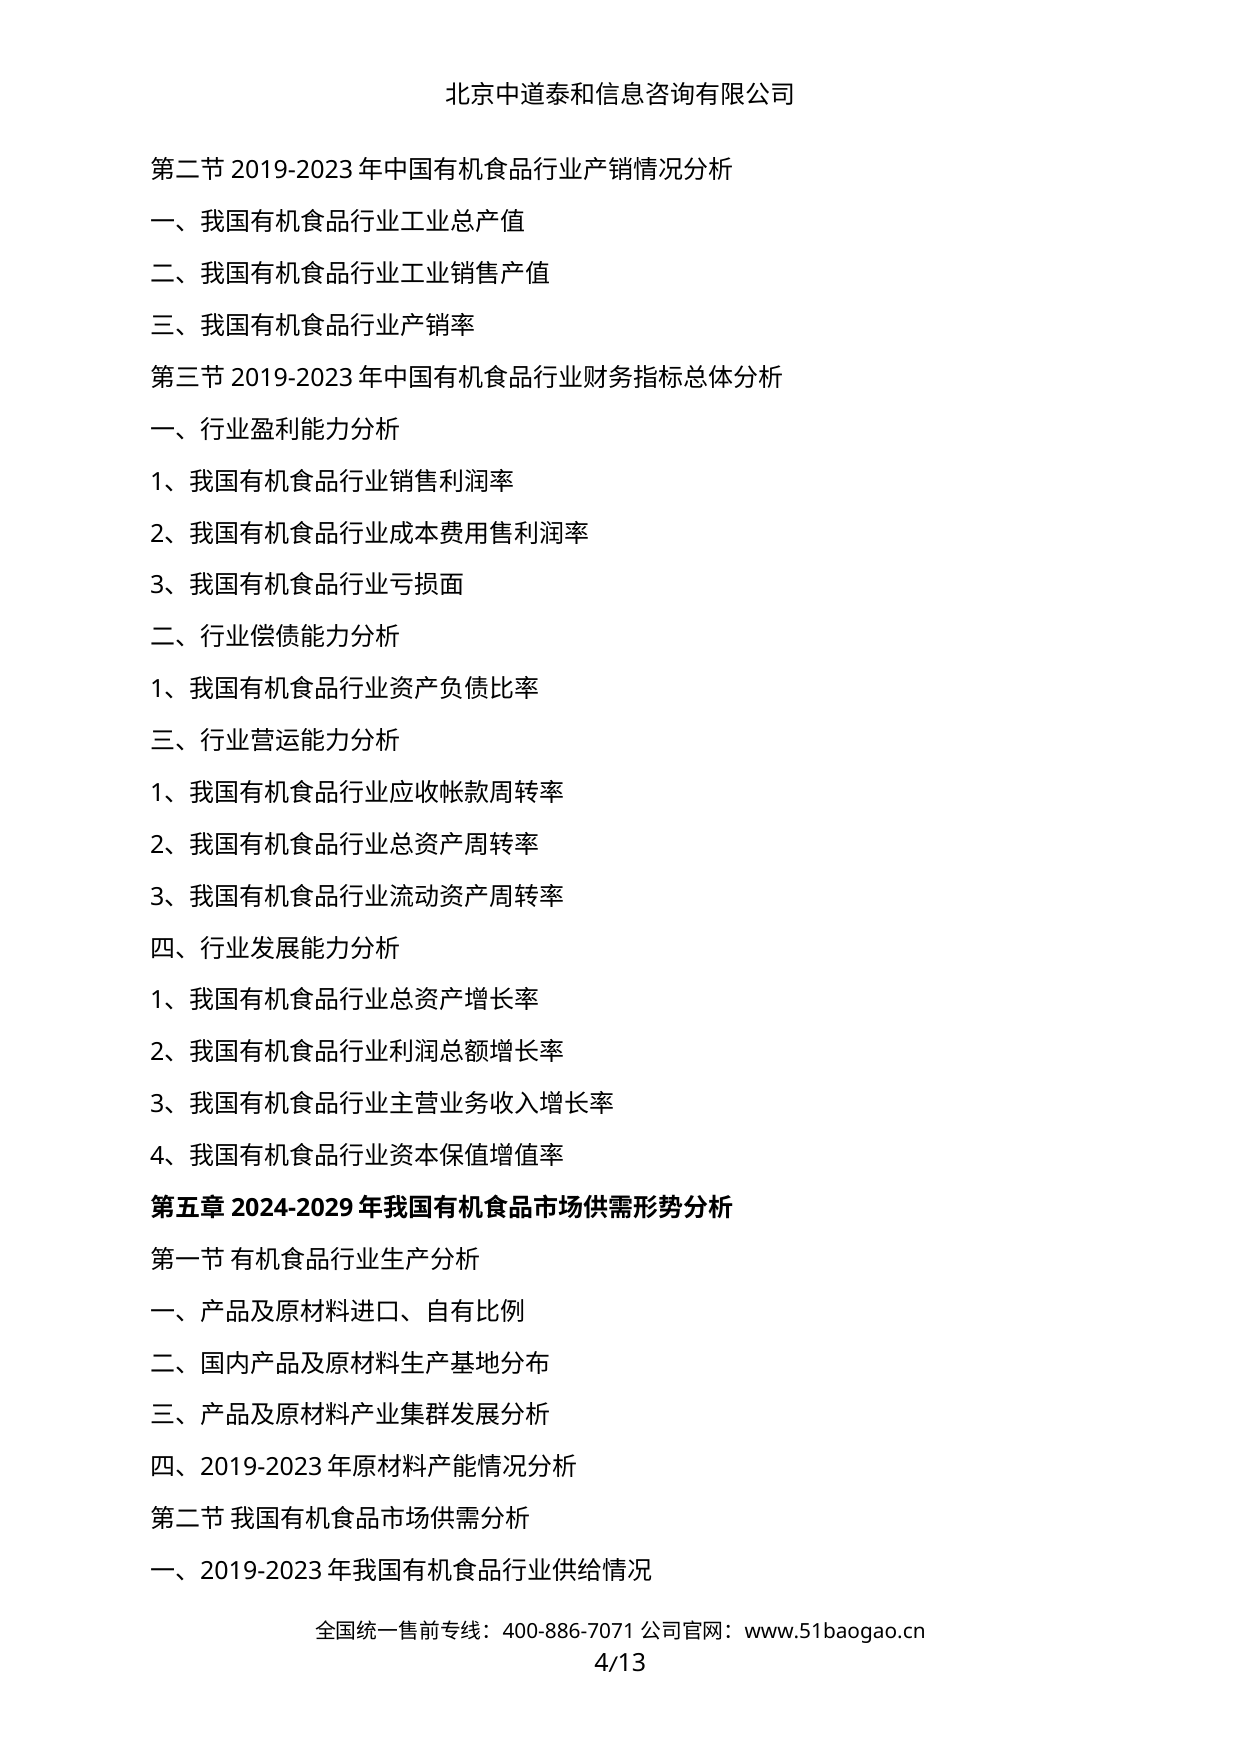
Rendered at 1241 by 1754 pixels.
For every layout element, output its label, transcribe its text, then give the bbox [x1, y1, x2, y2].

text 2、我国有机食品行业成本费用售利润率 [150, 513, 1090, 549]
text 2、我国有机食品行业利润总额增长率 [150, 1032, 1090, 1068]
text 三、行业营运能力分析 [150, 721, 1090, 757]
text 四、行业发展能力分析 [150, 928, 1090, 964]
text 第二节 我国有机食品市场供需分析 [150, 1499, 1090, 1535]
text 二、国内产品及原材料生产基地分布 [150, 1343, 1090, 1379]
text 一、我国有机食品行业工业总产值 [150, 202, 1090, 238]
text 4、我国有机食品行业资本保值增值率 [150, 1136, 1090, 1172]
text 3、我国有机食品行业流动资产周转率 [150, 876, 1090, 912]
text 第五章 2024-2029年我国有机食品市场供需形势分析 [150, 1187, 1090, 1224]
text 二、我国有机食品行业工业销售产值 [150, 254, 1090, 290]
text 一、2019-2023年我国有机食品行业供给情况 [150, 1551, 1090, 1587]
text 四、2019-2023年原材料产能情况分析 [150, 1447, 1090, 1483]
text 第三节 2019-2023年中国有机食品行业财务指标总体分析 [150, 357, 1090, 394]
text 一、行业盈利能力分析 [150, 409, 1090, 446]
text 1、我国有机食品行业销售利润率 [150, 461, 1090, 497]
text 第一节 有机食品行业生产分析 [150, 1239, 1090, 1276]
text 第二节 2019-2023年中国有机食品行业产销情况分析 [150, 150, 1090, 186]
text 1、我国有机食品行业资产负债比率 [150, 669, 1090, 705]
text 1、我国有机食品行业应收帐款周转率 [150, 772, 1090, 809]
text 一、产品及原材料进口、自有比例 [150, 1291, 1090, 1327]
text 3、我国有机食品行业主营业务收入增长率 [150, 1084, 1090, 1120]
text 3、我国有机食品行业亏损面 [150, 565, 1090, 601]
text 二、行业偿债能力分析 [150, 617, 1090, 653]
text 2、我国有机食品行业总资产周转率 [150, 824, 1090, 861]
text 三、我国有机食品行业产销率 [150, 306, 1090, 342]
text 三、产品及原材料产业集群发展分析 [150, 1395, 1090, 1431]
text 1、我国有机食品行业总资产增长率 [150, 980, 1090, 1016]
